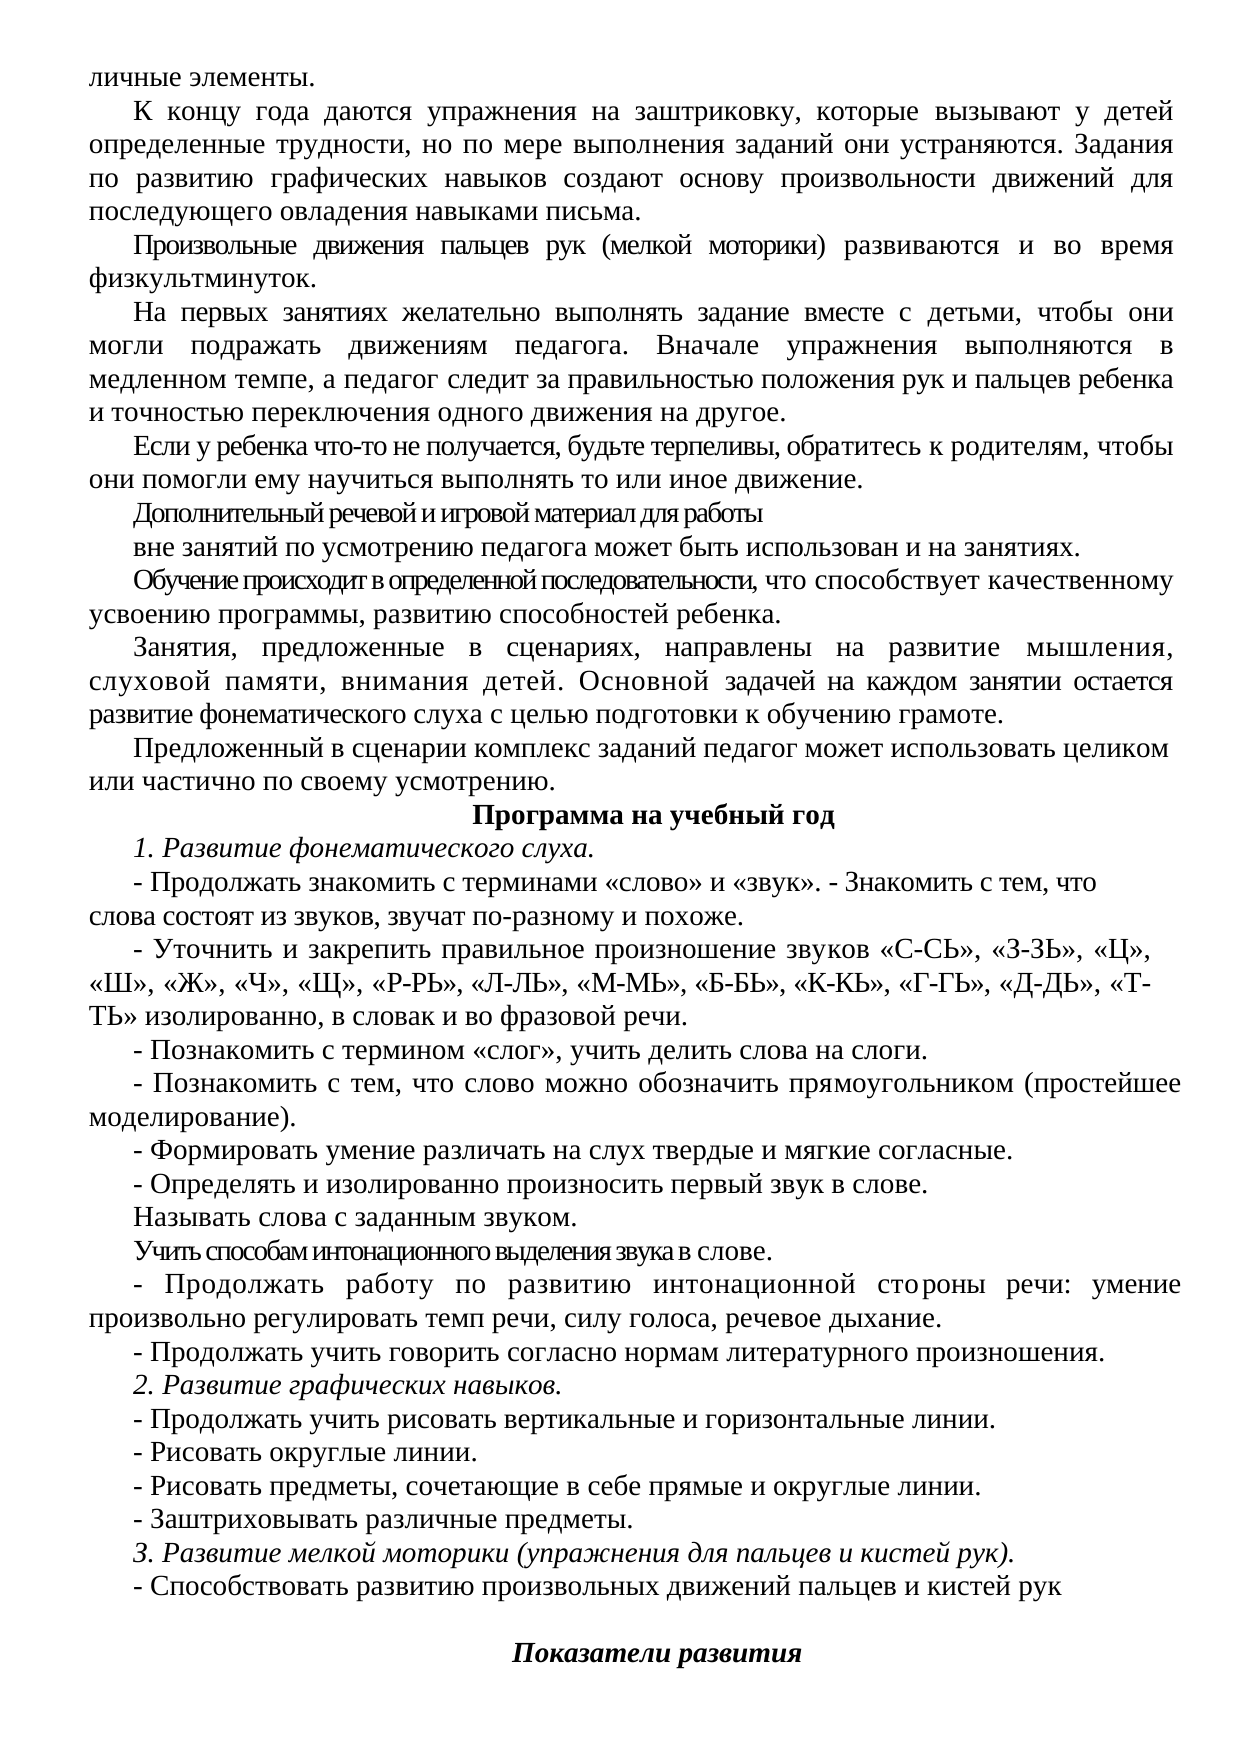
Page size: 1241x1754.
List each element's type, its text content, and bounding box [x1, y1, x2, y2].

text - Определять и изолированно произносить первый звук в слове. [89, 1166, 1181, 1199]
text - Рисовать округлые линии. [89, 1434, 1181, 1468]
text - Продолжать работу по развитию интонационной стороны речи: умение произвольно регулировать темп речи, силу голоса, речевое дыхание. [89, 1267, 1181, 1334]
text - Продолжать учить рисовать вертикальные и горизонтальные линии. [89, 1401, 1181, 1434]
text - Познакомить с термином «слог», учить делить слова на слоги. [89, 1032, 1181, 1065]
text Показатели развития [89, 1636, 1181, 1669]
text Занятия, предложенные в сценариях, направлены на развитие мышления, слуховой памяти, внимания детей. Основной задачей на каждом занятии остается развитие фонематического слуха с целью подготовки к обучению грамоте. [89, 629, 1174, 730]
text Программа на учебный год [89, 797, 1174, 831]
text - Продолжать учить говорить согласно нормам литературного произношения. [89, 1334, 1181, 1367]
text - Уточнить и закрепить правильное произношение звуков «С-СЬ», «З-ЗЬ», «Ц», «Ш», «Ж», «Ч», «Щ», «Р-РЬ», «Л-ЛЬ», «М-МЬ», «Б-БЬ», «К-КЬ», «Г-ГЬ», «Д-ДЬ», «Т-ТЬ» изолированно, в словак и во фразовой речи. [89, 931, 1151, 1032]
text Обучение происходит в определенной последовательности, что способствует качественному усвоению программы, развитию способностей ребенка. [89, 562, 1174, 629]
text - Познакомить с тем, что слово можно обозначить прямоугольником (простейшее моделирование). [89, 1065, 1181, 1132]
text З. Развитие мелкой моторики (упражнения для пальцев и кистей рук). [89, 1535, 1174, 1568]
text Дополнительный речевой и игровой материал для работы [89, 495, 1174, 529]
text - Заштриховывать различные предметы. [89, 1501, 1181, 1535]
text Учить способам интонационного выделения звука в слове. [89, 1233, 1181, 1267]
text На первых занятиях желательно выполнять задание вместе с детьми, чтобы они могли подражать движениям педагога. Вначале упражнения выполняются в медленном темпе, а педагог следит за правильностью положения рук и пальцев ребенка и точностью переключения одного движения на другое. [89, 294, 1174, 428]
text - Продолжать знакомить с терминами «слово» и «звук». - Знакомить с тем, что слова состоят из звуков, звучат по-разному и похоже. [89, 864, 1151, 931]
text - Формировать умение различать на слух твердые и мягкие согласные. [89, 1132, 1181, 1166]
text Предложенный в сценарии комплекс заданий педагог может использовать целиком или частично по своему усмотрению. [89, 730, 1174, 797]
text Называть слова с заданным звуком. [89, 1199, 1181, 1233]
text Произвольные движения пальцев рук (мелкой моторики) развиваются и во время физкультминуток. [89, 227, 1174, 294]
text К концу года даются упражнения на заштриковку, которые вызывают у детей определенные трудности, но по мере выполнения заданий они устраняются. Задания по развитию графических навыков создают основу произвольности движений для последующего овладения навыками письма. [89, 93, 1174, 227]
text 1. Развитие фонематического слуха. [89, 831, 1174, 864]
text - Способствовать развитию произвольных движений пальцев и кистей рук [89, 1568, 1181, 1602]
text вне занятий по усмотрению педагога может быть использован и на занятиях. [89, 529, 1174, 562]
text - Рисовать предметы, сочетающие в себе прямые и округлые линии. [89, 1468, 1181, 1501]
text 2. Развитие графических навыков. [89, 1367, 1181, 1401]
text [89, 59, 1181, 93]
text Если у ребенка что-то не получается, будьте терпеливы, обратитесь к родителям, чтобы они помогли ему научиться выполнять то или иное движение. [89, 428, 1174, 495]
